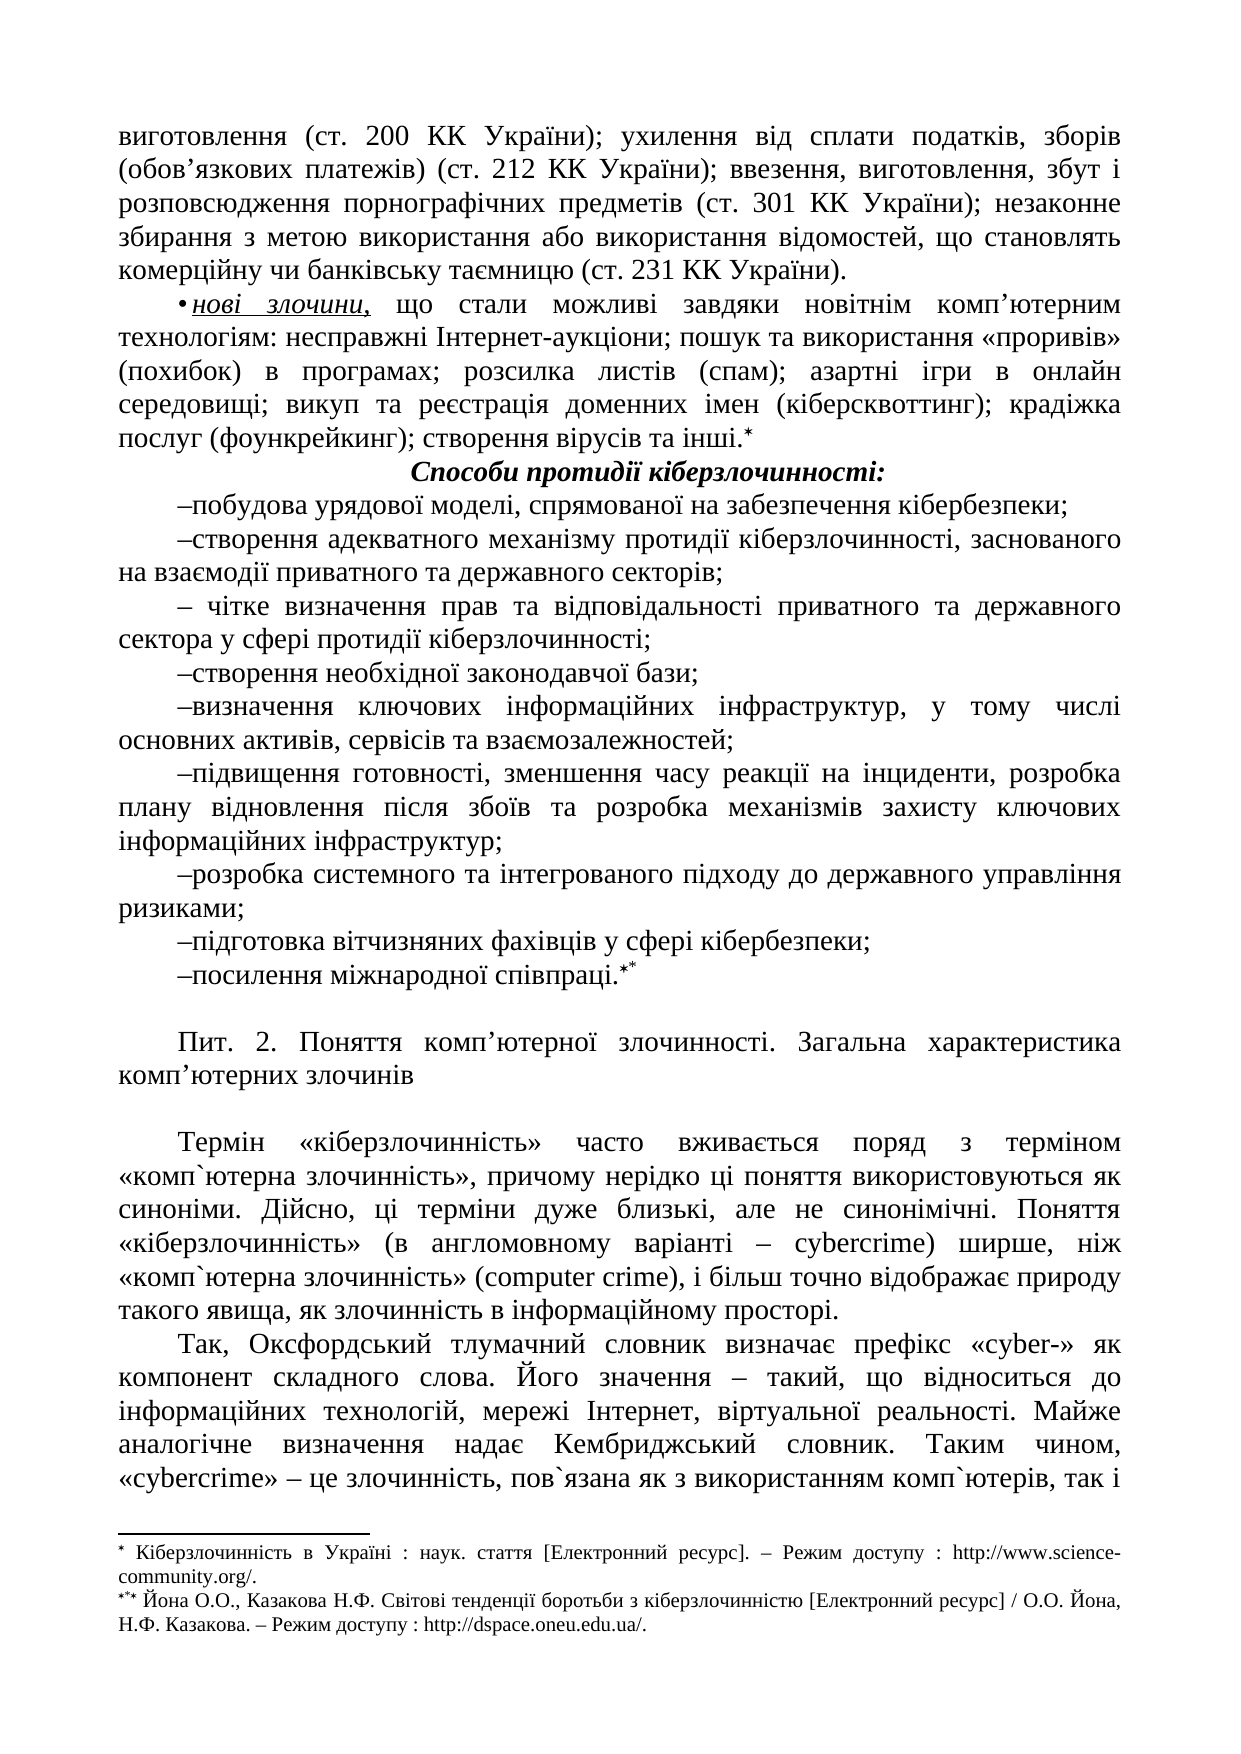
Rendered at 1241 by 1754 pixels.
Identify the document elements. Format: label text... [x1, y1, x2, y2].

list підвищення готовності, зменшення часу реакції на інциденти, розробка плану відновлення після збоїв та розробка механізмів захисту ключових інформаційних інфраструктур; [118, 756, 1122, 856]
text • нові злочини, що стали можливі завдяки новітнім комп’ютерним технологіям: несправжні Інтернет-аукціони; пошук та використання «проривів» (похибок) в програмах; розсилка листів (спам); азартні ігри в онлайн середовищі; викуп та реєстрація доменних імен (кіберсквоттинг); крадіжка послуг (фоункрейкинг); створення вірусів та інші. [118, 286, 1122, 454]
text Способи протидії кіберзлочинності: [118, 454, 1122, 487]
list підготовка вітчизняних фахівців у сфері кібербезпеки; [118, 923, 1122, 957]
list побудова урядової моделі, спрямованої на забезпечення кібербезпеки; [118, 487, 1122, 521]
list визначення ключових інформаційних інфраструктур, у тому числі основних активів, сервісів та взаємозалежностей; [118, 688, 1122, 756]
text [118, 118, 1122, 286]
list посилення міжнародної співпраці.* [118, 957, 1122, 990]
list створення необхідної законодавчої бази; [118, 655, 1122, 688]
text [118, 1326, 1122, 1493]
list розробка системного та інтегрованого підходу до державного управління ризиками; [118, 856, 1122, 923]
list створення адекватного механізму протидії кіберзлочинності, заснованого на взаємодії приватного та державного секторів; [118, 521, 1122, 588]
text Пит. 2. Поняття комп’ютерної злочинності. Загальна характеристика комп’ютерних злочинів [118, 1024, 1122, 1091]
text Термін «кіберзлочинність» часто вживається поряд з терміном «комп`ютерна злочинність», причому нерідко ці поняття використовуються як синоніми. Дійсно, ці терміни дуже близькі, але не синонімічні. Поняття «кіберзлочинність» (в англомовному варіанті – cybercrime) ширше, ніж «комп`ютерна злочинність» (computer crime), і більш точно відображає природу такого явища, як злочинність в інформаційному просторі. [118, 1124, 1122, 1326]
list чітке визначення прав та відповідальності приватного та державного сектора у сфері протидії кіберзлочинності; [118, 588, 1122, 655]
